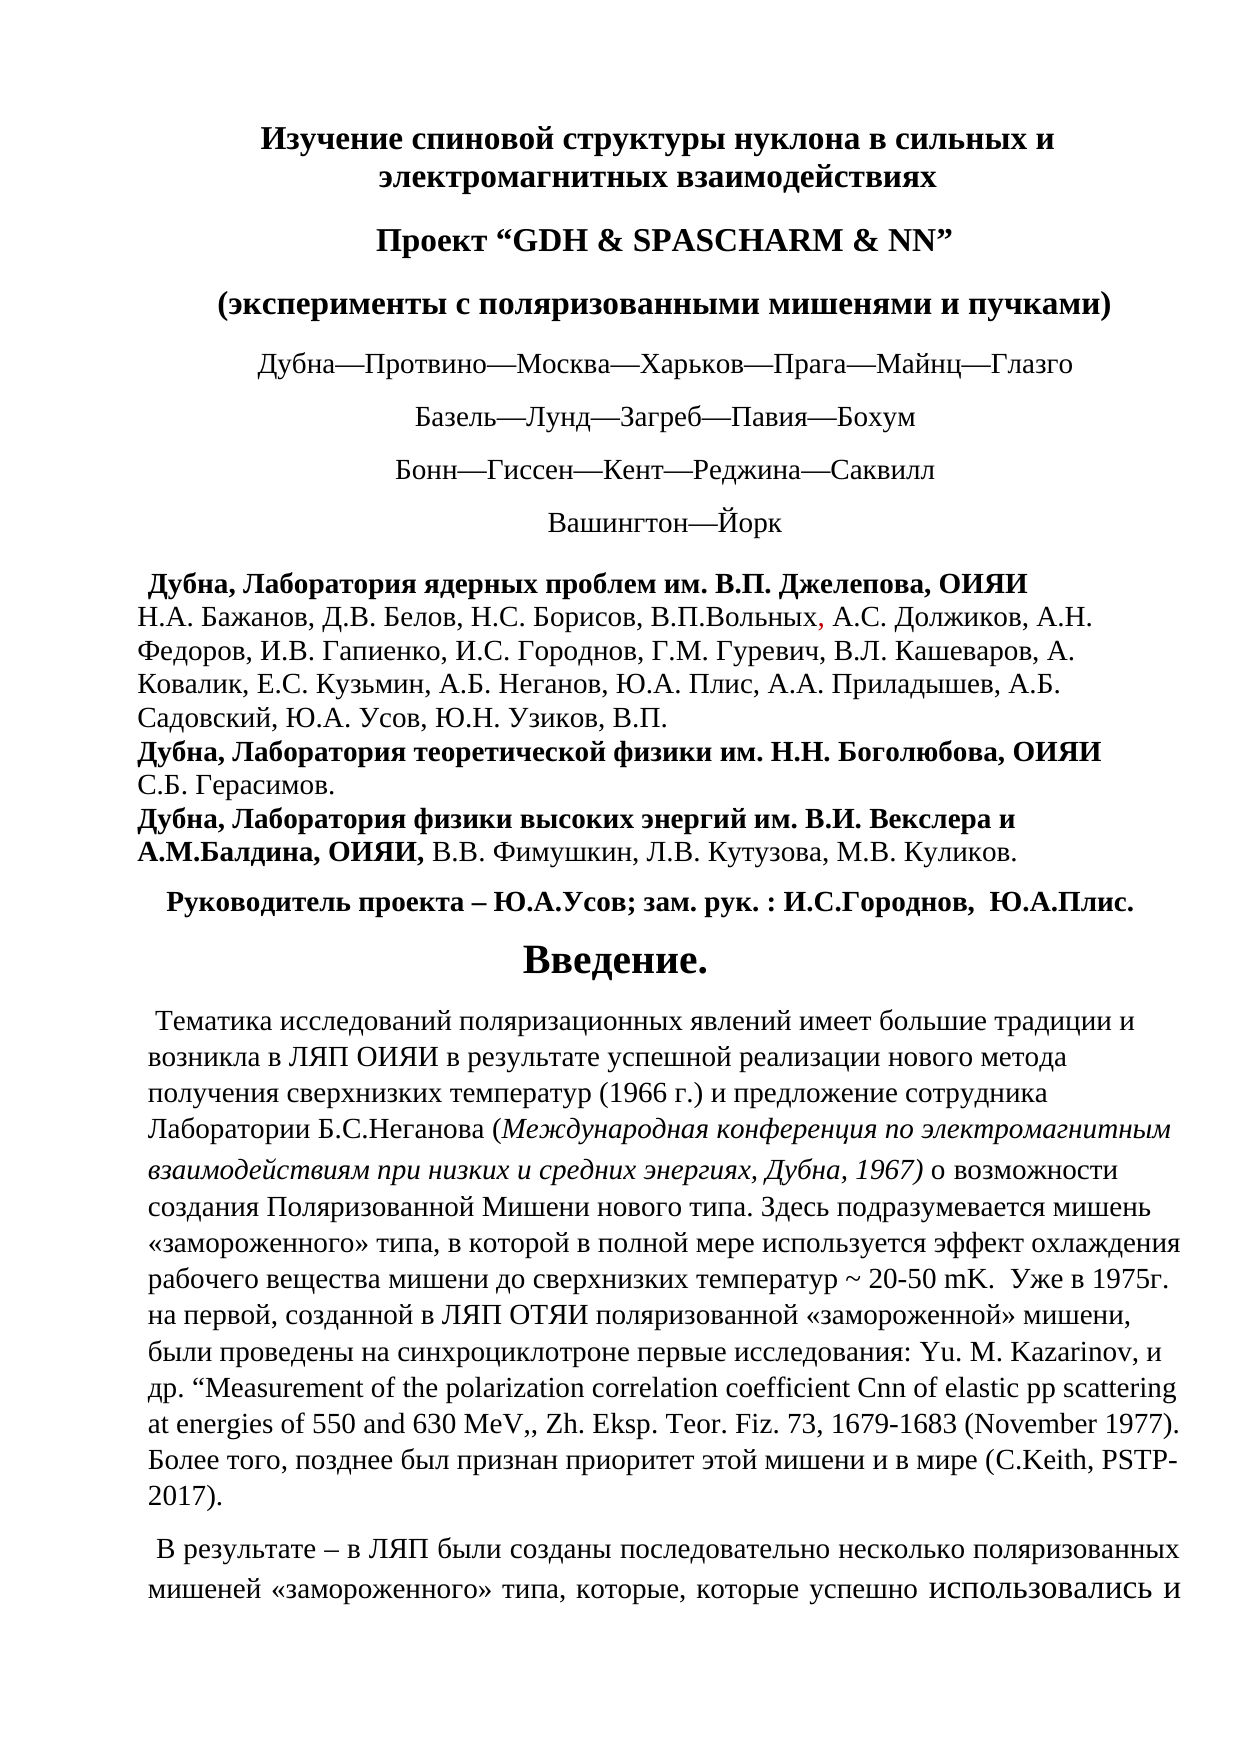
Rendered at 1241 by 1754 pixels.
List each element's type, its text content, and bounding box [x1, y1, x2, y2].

text Дубна—Протвино—Москва—Харьков—Прага—Майнц—Глазго [241, 346, 1089, 380]
text Тематика исследований поляризационных явлений имеет большие традиции и возникла в ЛЯП ОИЯИ в результате успешной реализации нового метода получения сверхнизких температур (1966 г.) и предложение сотрудника Лаборатории Б.С.Неганова (Международная конференция по электромагнитным взаимодействиям при низких и средних энергиях, Дубна, 1967) о возможности создания Поляризованной Мишени нового типа. Здесь подразумевается мишень «замороженного» типа, в которой в полной мере используется эффект охлаждения рабочего вещества мишени до сверхнизких температур ~ 20-50 mK. Уже в 1975г. на первой, созданной в ЛЯП ОТЯИ поляризованной «замороженной» мишени, были проведены на синхроциклотроне первые исследования: Yu. M. Kazarinov, и др. “Measurement of the polarization correlation coefficient Cnn of elastic pp scattering at energies of 550 and 630 MeV,, Zh. Eksp. Teor. Fiz. 73, 1679-1683 (November 1977). Более того, позднее был признан приоритет этой мишени и в мире (C.Keith, PSTP-2017). [148, 1003, 1181, 1512]
text Н.А. Бажанов, Д.В. Белов, Н.С. Борисов, В.П.Вольных, А.С. Должиков, А.Н. Федоров, И.В. Гапиенко, И.С. Городнов, Г.М. Гуревич, В.Л. Кашеваров, А. Ковалик, Е.С. Кузьмин, А.Б. Неганов, Ю.А. Плис, А.А. Приладышев, А.Б. Садовский, Ю.А. Усов, Ю.Н. Узиков, В.П. Дубна, Лаборатория теоретической физики им. Н.Н. Боголюбова, ОИЯИ С.Б. Герасимов. Дубна, Лаборатория физики высоких энергий им. В.И. Векслера и А.М.Балдина, ОИЯИ, В.В. Фимушкин, Л.В. Кутузова, М.В. Куликов. [137, 599, 1193, 868]
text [148, 1531, 1181, 1606]
text (эксперименты с поляризованными мишенями и пучками) [148, 283, 1181, 321]
text Дубна, Лаборатория ядерных проблем им. В.П. Джелепова, ОИЯИ [148, 566, 1193, 599]
text Вашингтон—Йорк [148, 505, 1181, 538]
text Базель—Лунд—Загреб—Павия—Бохум [241, 399, 1089, 433]
text Проект “GDH & SPASCHARM & NN” [148, 220, 1181, 258]
text Бонн—Гиссен—Кент—Реджина—Саквилл [241, 452, 1089, 486]
text Изучение спиновой структуры нуклона в сильных и электромагнитных взаимодействиях [182, 118, 1134, 195]
text Введение. [148, 935, 1181, 983]
text Руководитель проекта – Ю.А.Усов; зам. рук. : И.С.Городнов, Ю.А.Плис. [137, 884, 1193, 918]
